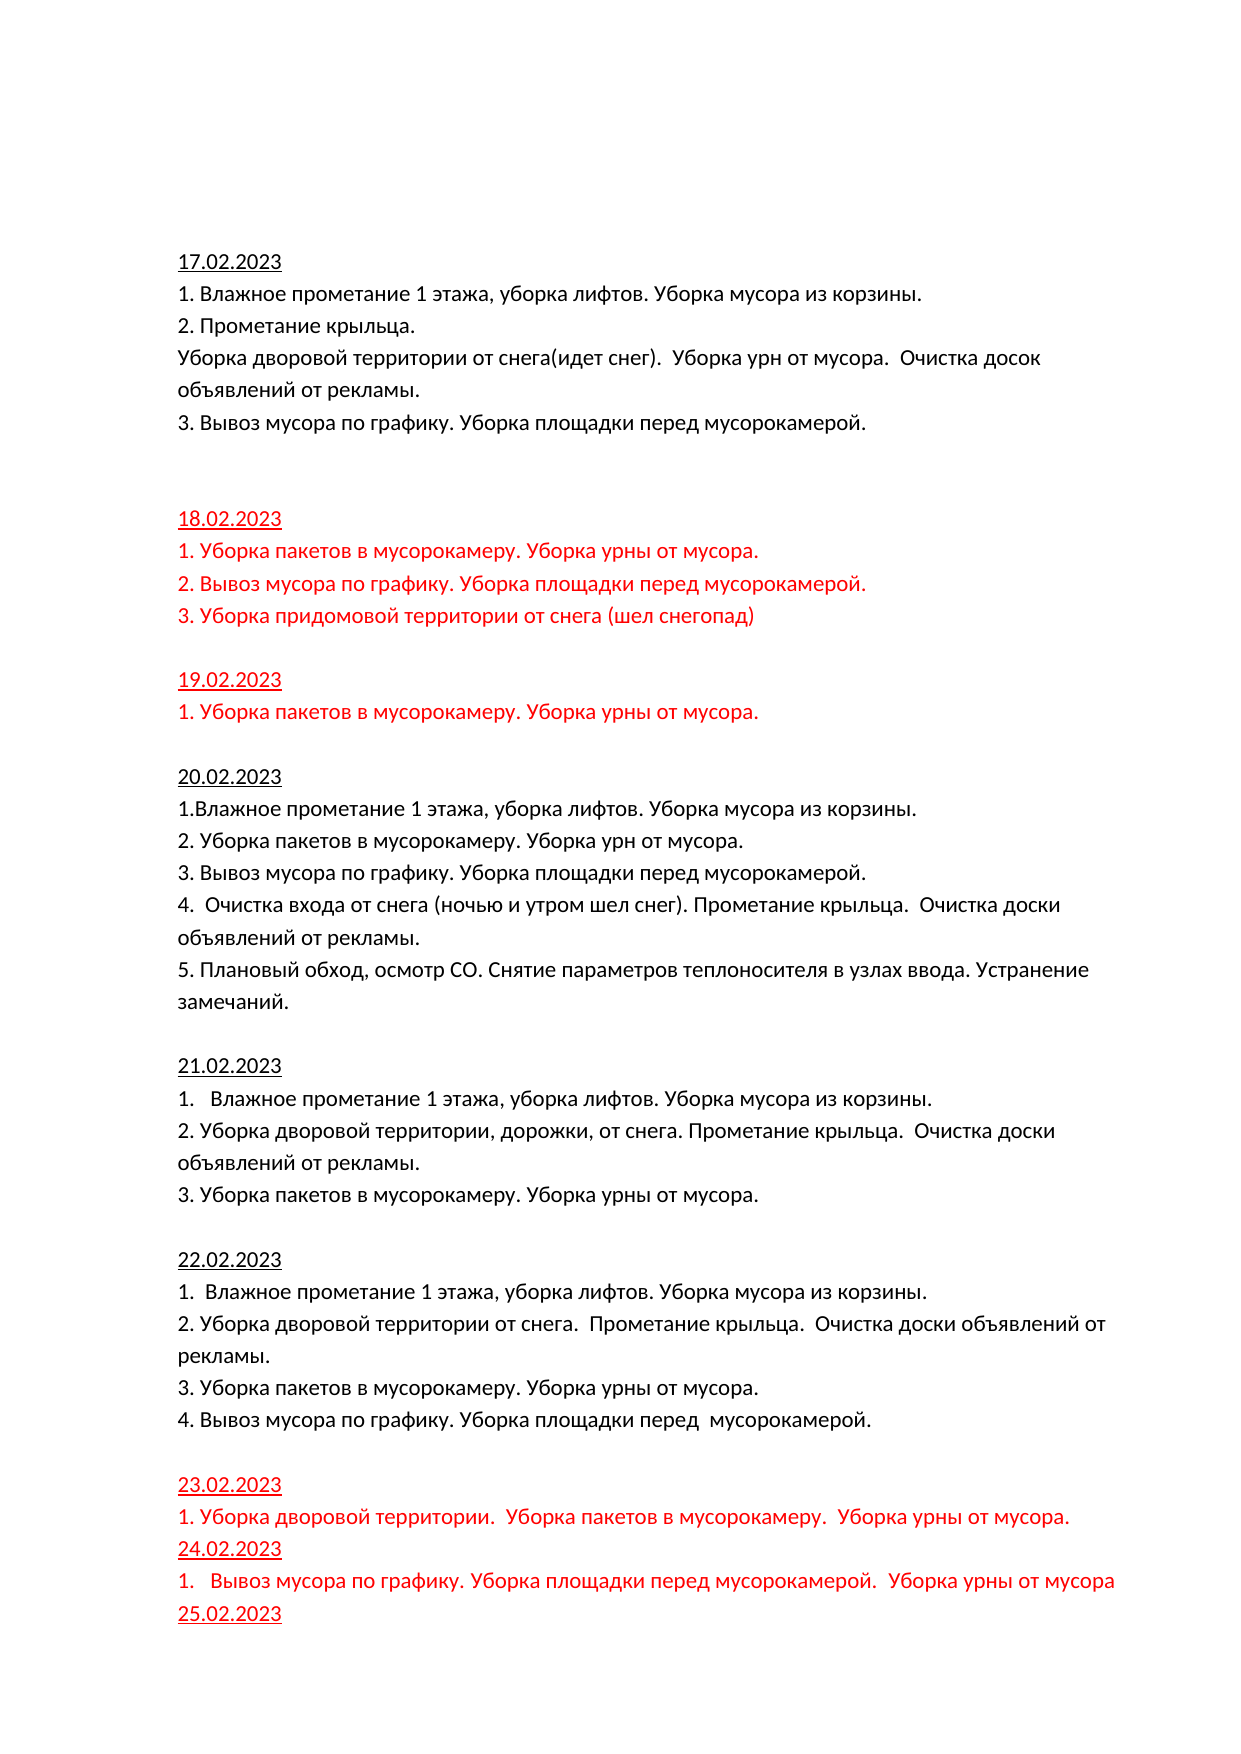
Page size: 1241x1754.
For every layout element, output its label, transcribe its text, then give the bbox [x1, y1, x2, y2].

text 3. Вывоз мусора по графику. Уборка площадки перед мусорокамерой. [177, 408, 1152, 436]
text 5. Плановый обход, осмотр СО. Снятие параметров теплоносителя в узлах ввода. Устранение замечаний. [177, 955, 1152, 1015]
text 1. Уборка пакетов в мусорокамеру. Уборка урны от мусора. [177, 537, 1152, 564]
text 19.02.2023 [177, 665, 1152, 693]
text 2. Уборка дворовой территории, дорожки, от снега. Прометание крыльца. Очистка доски объявлений от рекламы. [177, 1116, 1152, 1176]
text 4. Очистка входа от снега (ночью и утром шел снег). Прометание крыльца. Очистка доски объявлений от рекламы. [177, 891, 1152, 951]
text 2. Прометание крыльца. Уборка дворовой территории от снега(идет снег). Уборка урн от мусора. Очистка досок объявлений от рекламы. [177, 311, 1152, 404]
text 2. Вывоз мусора по графику. Уборка площадки перед мусорокамерой. [177, 569, 1152, 597]
text 3. Вывоз мусора по графику. Уборка площадки перед мусорокамерой. [177, 858, 1152, 886]
text 1. Влажное прометание 1 этажа, уборка лифтов. Уборка мусора из корзины. [177, 1277, 1152, 1305]
text 1. Влажное прометание 1 этажа, уборка лифтов. Уборка мусора из корзины. [177, 279, 1152, 307]
text 3. Уборка пакетов в мусорокамеру. Уборка урны от мусора. [177, 1373, 1152, 1401]
text 17.02.2023 [177, 247, 1152, 275]
text 22.02.2023 [177, 1245, 1152, 1273]
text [177, 1502, 1152, 1530]
text 1.Влажное прометание 1 этажа, уборка лифтов. Уборка мусора из корзины. [177, 794, 1152, 822]
text 25.02.2023 [177, 1599, 1152, 1627]
text 18.02.2023 [177, 504, 1152, 532]
text 24.02.2023 [177, 1534, 1152, 1562]
text 3. Уборка пакетов в мусорокамеру. Уборка урны от мусора. [177, 1180, 1152, 1208]
text 2. Уборка пакетов в мусорокамеру. Уборка урн от мусора. [177, 826, 1152, 854]
text 21.02.2023 [177, 1052, 1152, 1079]
text 20.02.2023 [177, 762, 1152, 790]
text 3. Уборка придомовой территории от снега (шел снегопад) [177, 601, 1152, 629]
text 23.02.2023 [177, 1470, 1152, 1498]
text 1. Уборка пакетов в мусорокамеру. Уборка урны от мусора. [177, 697, 1152, 726]
text 2. Уборка дворовой территории от снега. Прометание крыльца. Очистка доски объявлений от рекламы. [177, 1309, 1152, 1369]
text 4. Вывоз мусора по графику. Уборка площадки перед мусорокамерой. [177, 1406, 1152, 1434]
text 1. Вывоз мусора по графику. Уборка площадки перед мусорокамерой. Уборка урны от мусора [177, 1567, 1152, 1594]
text 1. Влажное прометание 1 этажа, уборка лифтов. Уборка мусора из корзины. [177, 1084, 1152, 1112]
